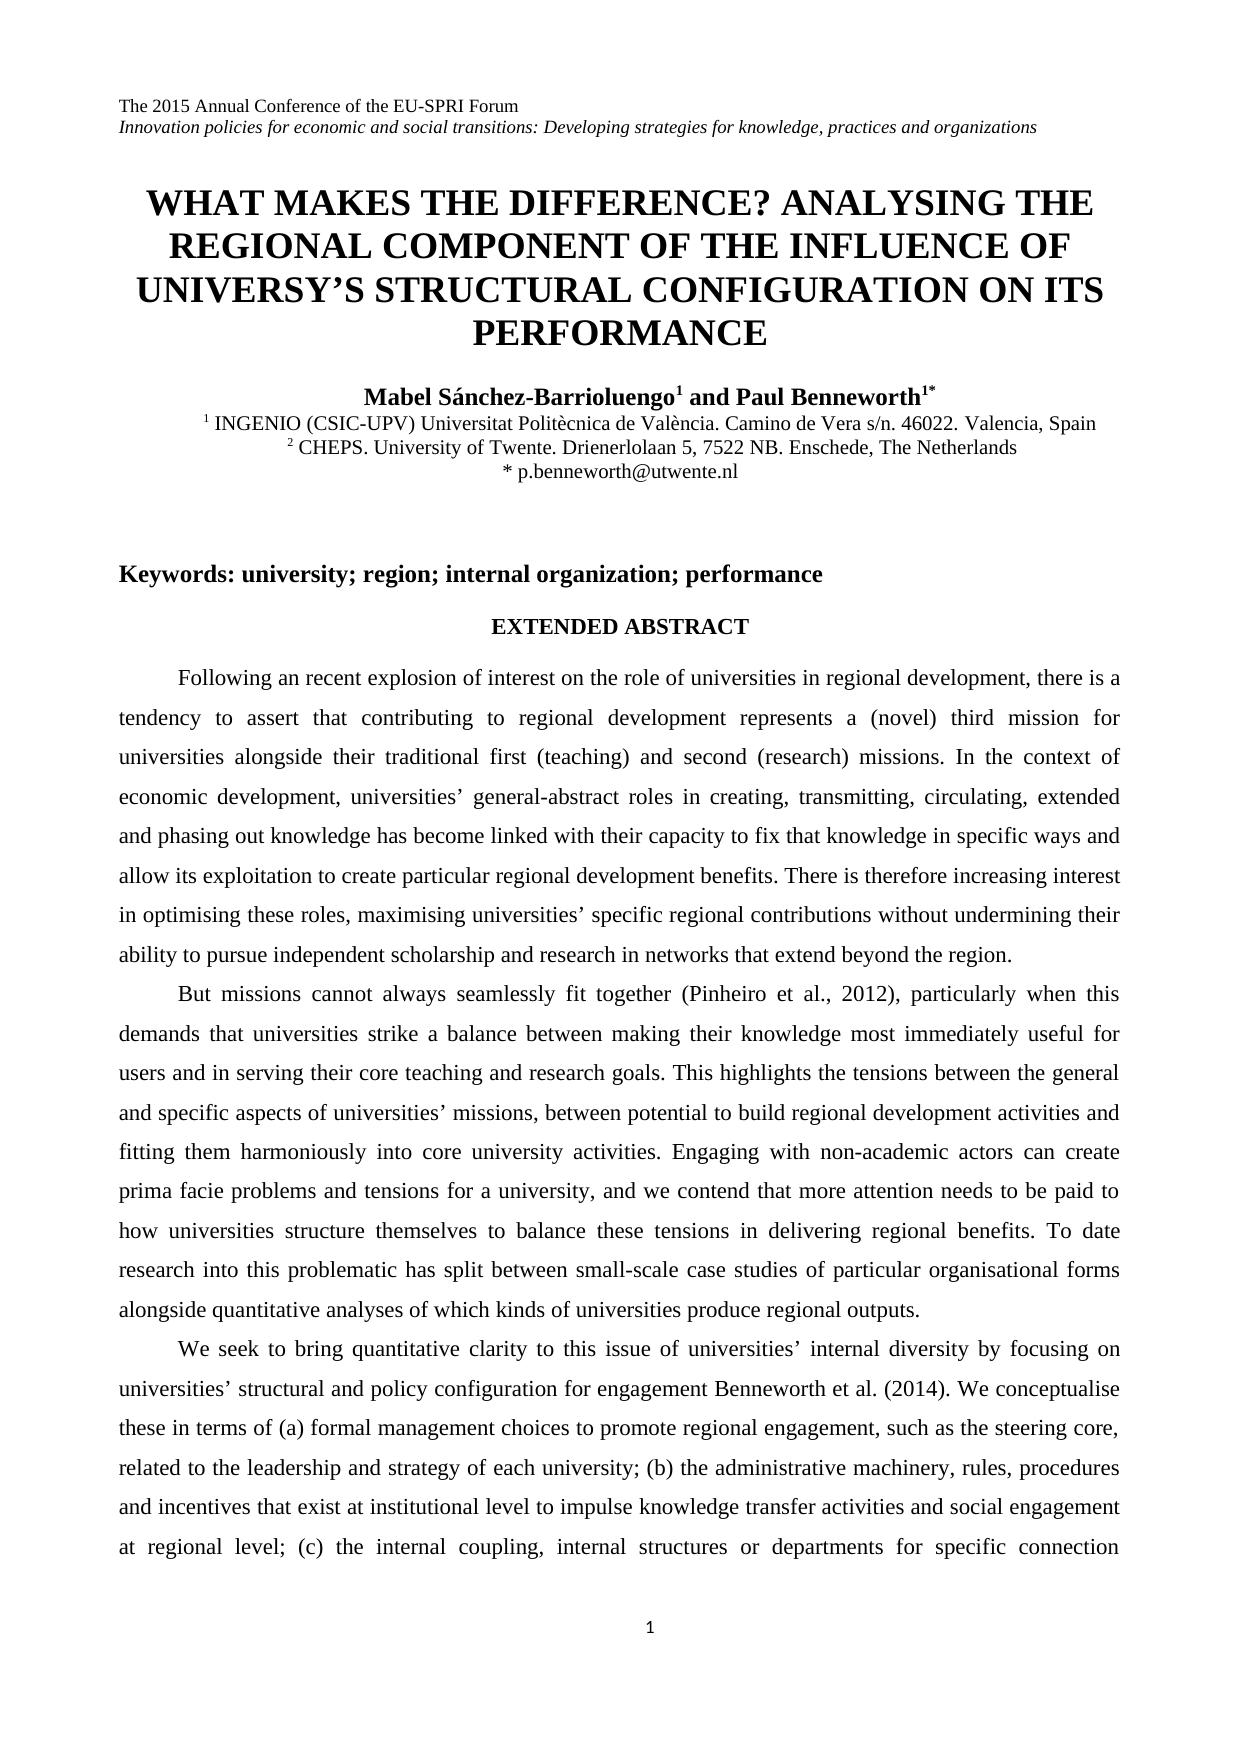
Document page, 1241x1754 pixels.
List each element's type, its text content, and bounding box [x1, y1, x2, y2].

text EXTENDED ABSTRACT [118, 613, 1122, 639]
text Mabel Sánchez-Barrioluengo1 and Paul Benneworth1* [118, 382, 1122, 411]
text 1 INGENIO (CSIC-UPV) Universitat Politècnica de València. Camino de Vera s/n. 46022. Valencia, Spain [118, 411, 1122, 435]
text 2 CHEPS. University of Twente. Drienerlolaan 5, 7522 NB. Enschede, The Netherlands * p.benneworth@utwente.nl [118, 435, 1122, 483]
title WHAT MAKES THE DIFFERENCE? ANALYSING THE REGIONAL COMPONENT OF THE INFLUENCE OF UNIVERSY’S STRUCTURAL CONFIGURATION ON ITS PERFORMANCE [118, 181, 1122, 353]
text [118, 1336, 1122, 1559]
text Following an recent explosion of interest on the role of universities in regional development, there is a tendency to assert that contributing to regional development represents a (novel) third mission for universities alongside their traditional first (teaching) and second (research) missions. In the context of economic development, universities’ general-abstract roles in creating, transmitting, circulating, extended and phasing out knowledge has become linked with their capacity to fix that knowledge in specific ways and allow its exploitation to create particular regional development benefits. There is therefore increasing interest in optimising these roles, maximising universities’ specific regional contributions without undermining their ability to pursue independent scholarship and research in networks that extend beyond the region. [118, 664, 1122, 967]
text But missions cannot always seamlessly fit together (Pinheiro et al., 2012), particularly when this demands that universities strike a balance between making their knowledge most immediately useful for users and in serving their core teaching and research goals. This highlights the tensions between the general and specific aspects of universities’ missions, between potential to build regional development activities and fitting them harmoniously into core university activities. Engaging with non-academic actors can create prima facie problems and tensions for a university, and we contend that more attention needs to be paid to how universities structure themselves to balance these tensions in delivering regional benefits. To date research into this problematic has split between small-scale case studies of particular organisational forms alongside quantitative analyses of which kinds of universities produce regional outputs. [118, 980, 1122, 1322]
text Keywords: university; region; internal organization; performance [118, 559, 1122, 588]
